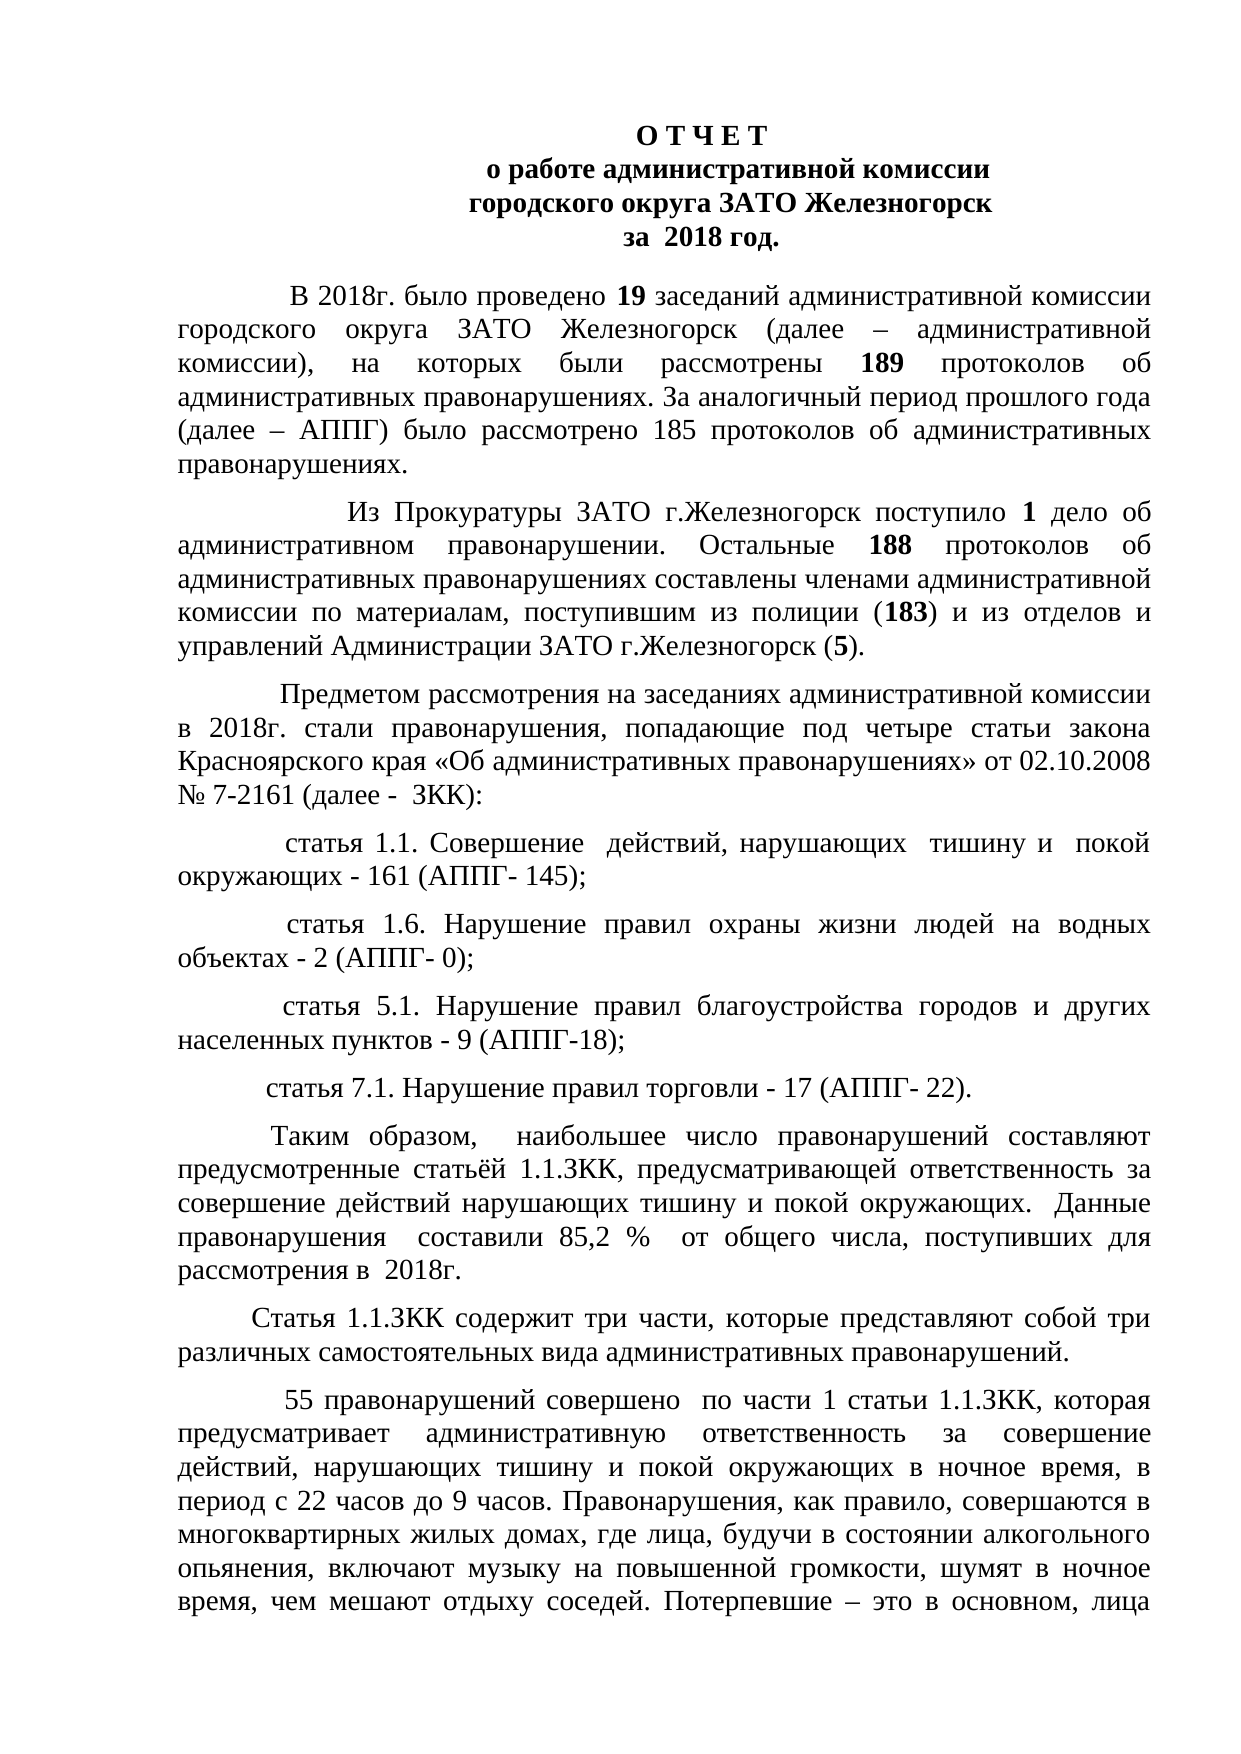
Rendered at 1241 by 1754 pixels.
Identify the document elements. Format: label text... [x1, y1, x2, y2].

text статья 1.6. Нарушение правил охраны жизни людей на водных объектах - 2 (АППГ- 0); [177, 907, 1152, 974]
text городского округа ЗАТО Железногорск [177, 185, 1152, 219]
text о работе административной комиссии [251, 152, 1152, 185]
text В 2018г. было проведено 19 заседаний административной комиссии городского округа ЗАТО Железногорск (далее – административной комиссии), на которых были рассмотрены 189 протоколов об административных правонарушениях. За аналогичный период прошлого года (далее – АППГ) было рассмотрено 185 протоколов об административных правонарушениях. [177, 278, 1152, 479]
text Таким образом, наибольшее число правонарушений составляют предусмотренные статьёй 1.1.ЗКК, предусматривающей ответственность за совершение действий нарушающих тишину и покой окружающих. Данные правонарушения составили 85,2 % от общего числа, поступивших для рассмотрения в 2018г. [177, 1118, 1152, 1286]
text О Т Ч Е Т [177, 118, 1152, 152]
text статья 7.1. Нарушение правил торговли - 17 (АППГ- 22). [177, 1070, 1152, 1103]
text за 2018 год. [177, 219, 1152, 252]
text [177, 1382, 1152, 1617]
text статья 5.1. Нарушение правил благоустройства городов и других населенных пунктов - 9 (АППГ-18); [177, 988, 1152, 1055]
text Статья 1.1.ЗКК содержит три части, которые представляют собой три различных самостоятельных вида административных правонарушений. [177, 1300, 1152, 1367]
text Предметом рассмотрения на заседаниях административной комиссии в 2018г. стали правонарушения, попадающие под четыре статьи закона Красноярского края «Об административных правонарушениях» от 02.10.2008 № 7-2161 (далее - ЗКК): [177, 676, 1152, 810]
text Из Прокуратуры ЗАТО г.Железногорск поступило 1 дело об административном правонарушении. Остальные 188 протоколов об административных правонарушениях составлены членами административной комиссии по материалам, поступившим из полиции (183) и из отделов и управлений Администрации ЗАТО г.Железногорск (5). [177, 494, 1152, 662]
text статья 1.1. Совершение действий, нарушающих тишину и покой окружающих - 161 (АППГ- 145); [177, 825, 1152, 892]
